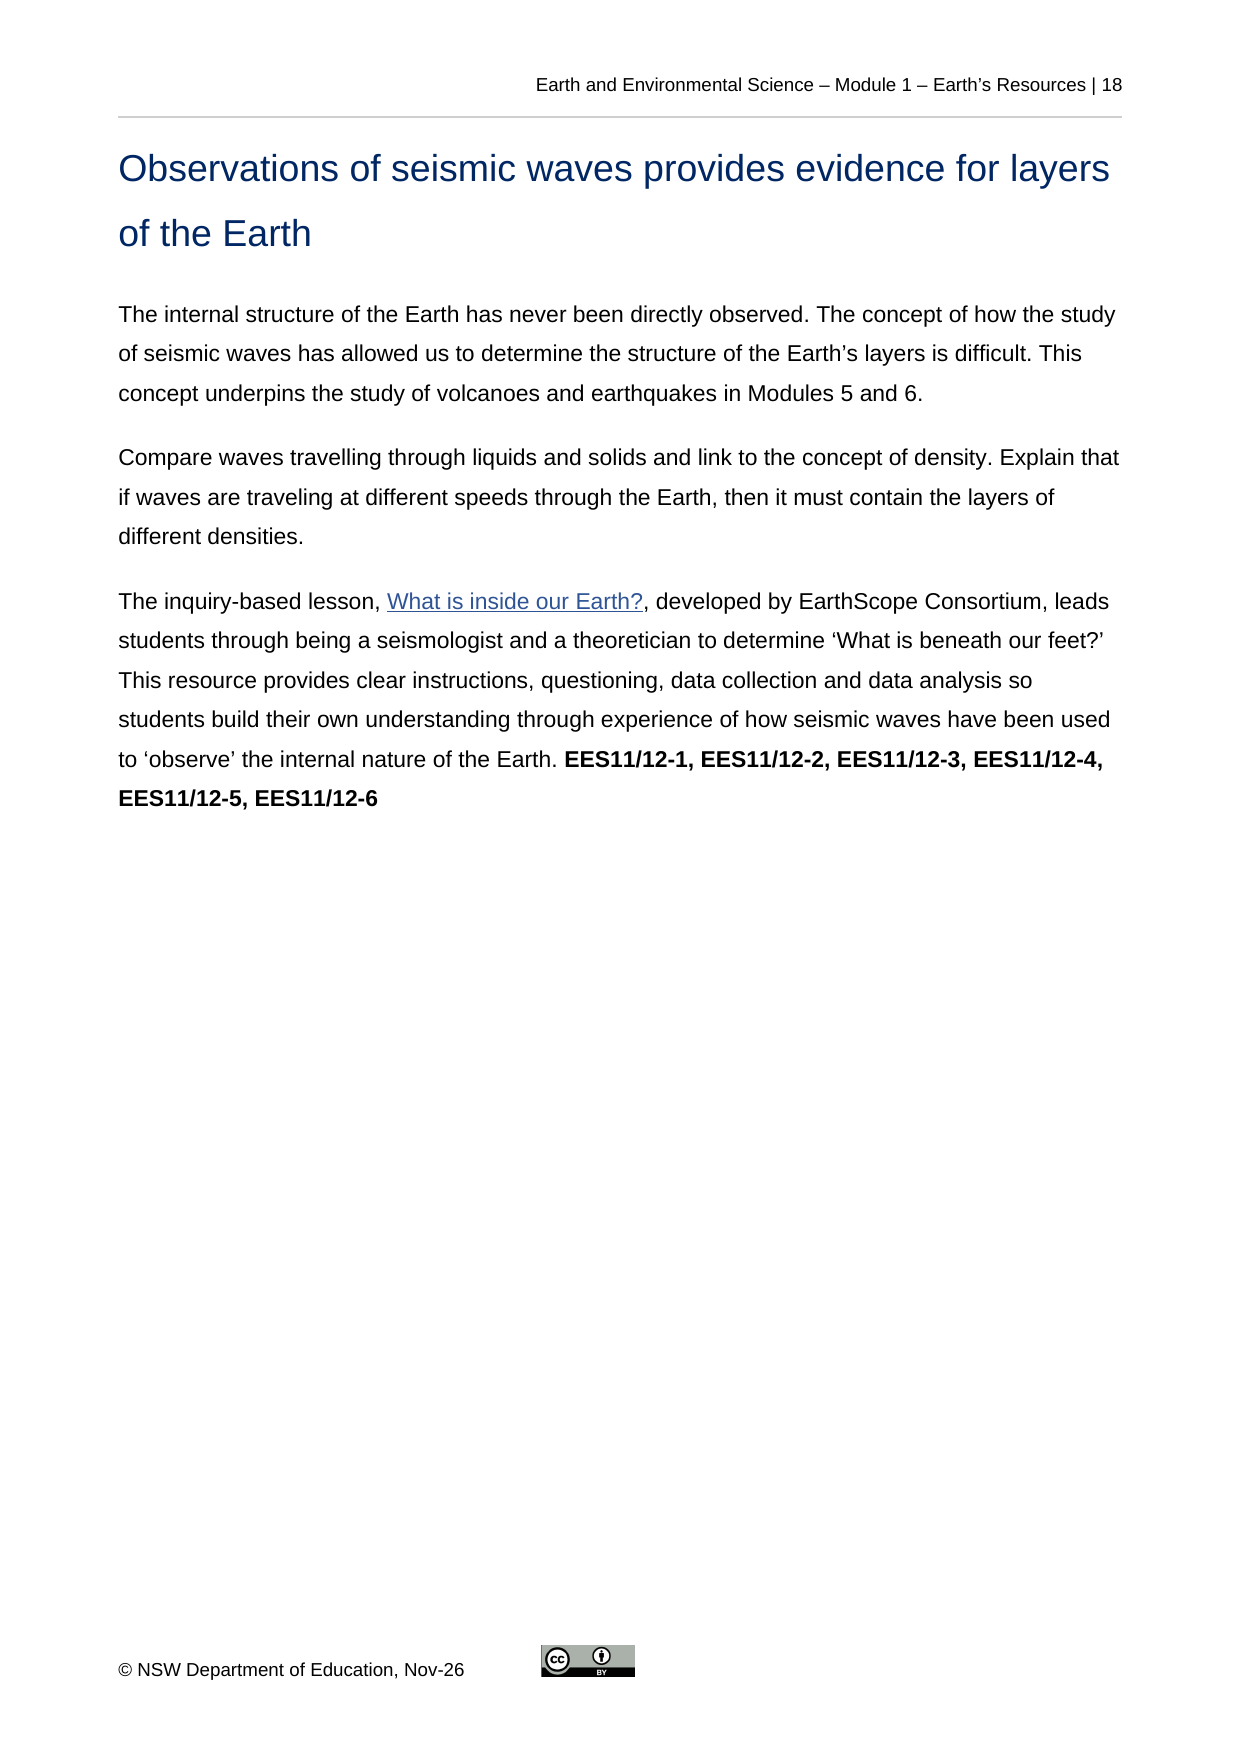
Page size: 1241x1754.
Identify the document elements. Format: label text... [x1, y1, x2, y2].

text The internal structure of the Earth has never been directly observed. The concept of how the study of seismic waves has allowed us to determine the structure of the Earth’s layers is difficult. This concept underpins the study of volcanoes and earthquakes in Modules 5 and 6. [118, 301, 1122, 406]
text Compare waves travelling through liquids and solids and link to the concept of density. Explain that if waves are traveling at different speeds through the Earth, then it must contain the layers of different densities. [118, 444, 1122, 550]
text The inquiry-based lesson, What is inside our Earth?, developed by EarthScope Consortium, leads students through being a seismologist and a theoretician to determine ‘What is beneath our feet?’ This resource provides clear instructions, questioning, data collection and data analysis so students build their own understanding through experience of how seismic waves have been used to ‘observe’ the internal nature of the Earth. EES11/12-1, EES11/12-2, EES11/12-3, EES11/12-4, EES11/12-5, EES11/12-6 [118, 588, 1122, 812]
picture [541, 1645, 635, 1677]
subtitle Observations of seismic waves provides evidence for layers of the Earth [118, 147, 1122, 254]
